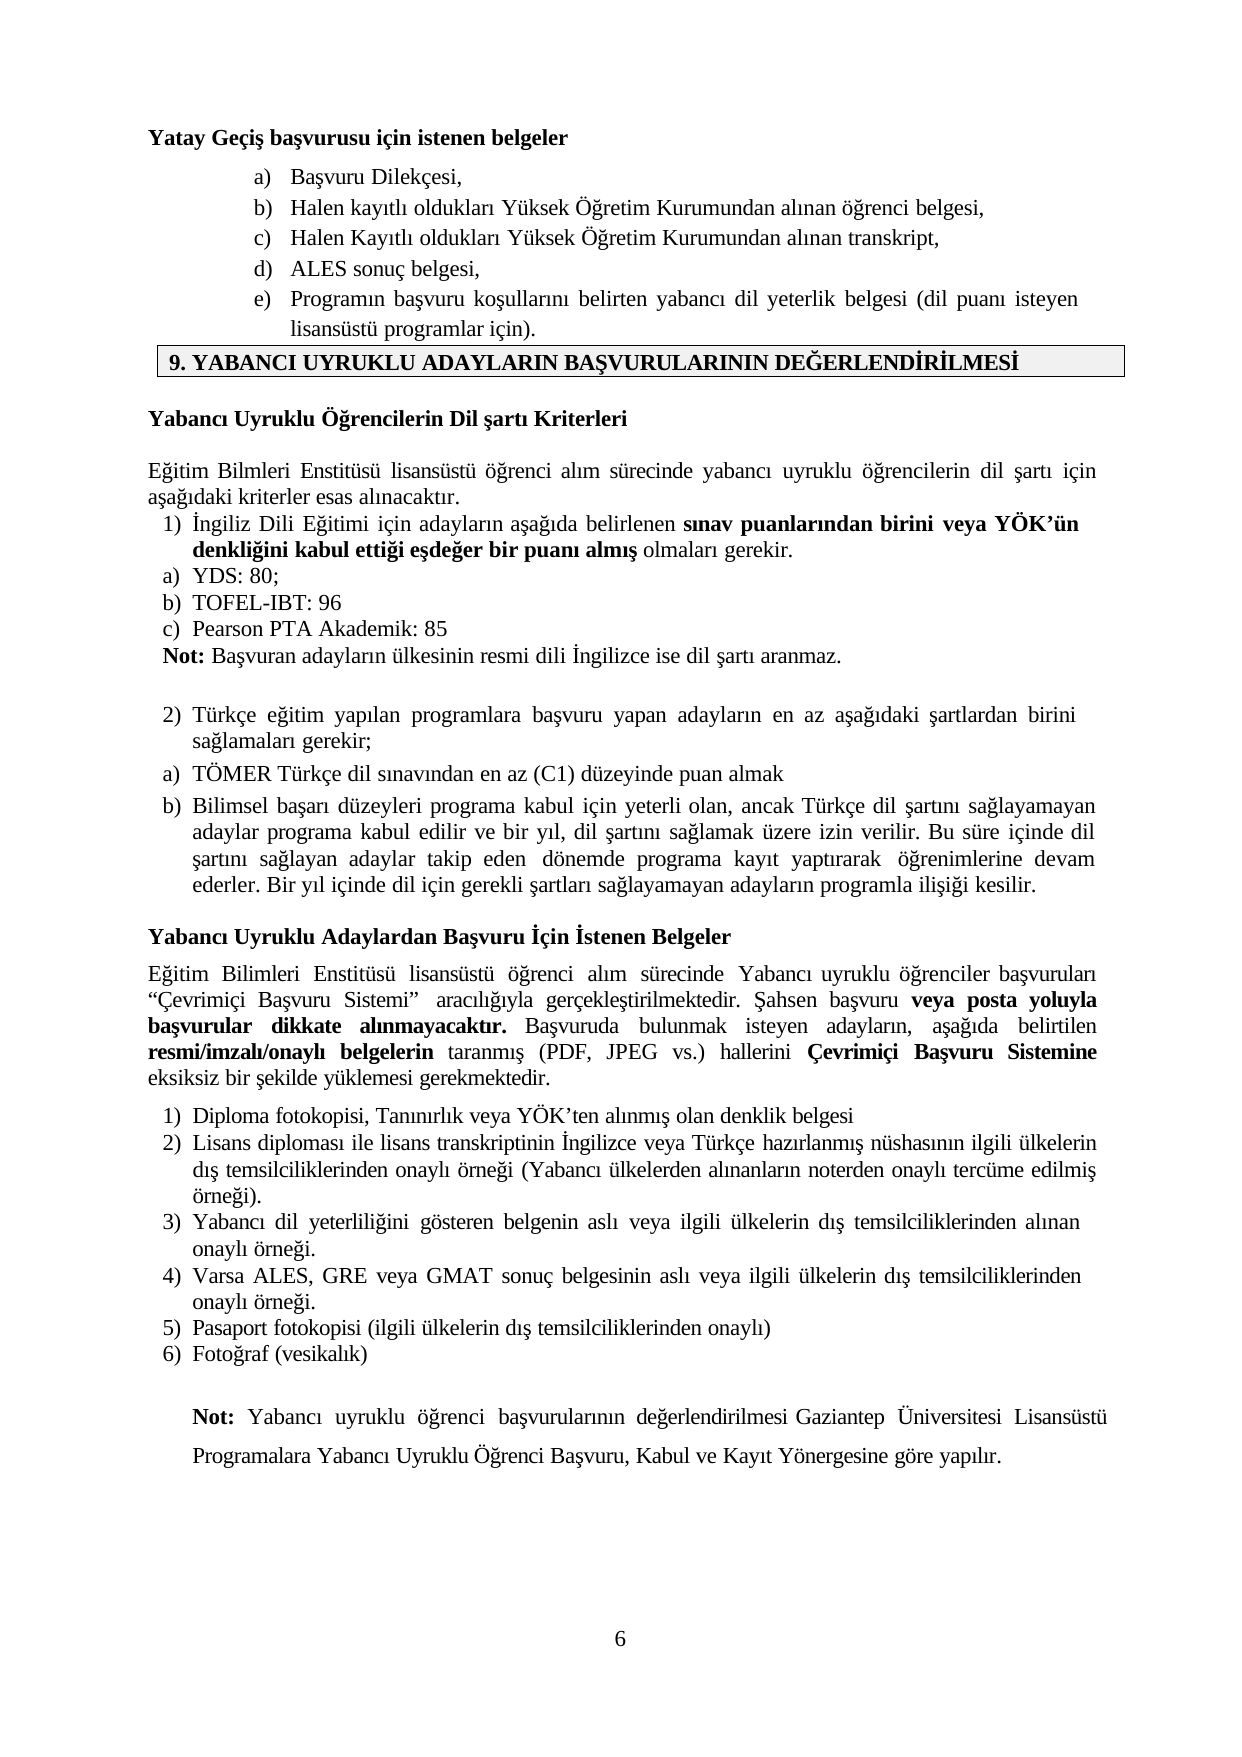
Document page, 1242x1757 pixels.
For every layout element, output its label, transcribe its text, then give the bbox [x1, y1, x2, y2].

subtitle Yabancı Uyruklu Adaylardan Başvuru İçin İstenen Belgeler [148, 923, 1127, 949]
list Pearson PTA Akademik: 85 [162, 615, 1127, 642]
list Başvuru Dilekçesi, [253, 163, 1127, 190]
list Türkçe eğitim yapılan programlara başvuru yapan adayların en az aşağıdaki şartlardan birini sağlamaları gerekir; [162, 701, 1084, 753]
text Eğitim Bilmleri Enstitüsü lisansüstü öğrenci alım sürecinde yabancı uyruklu öğrencilerin dil şartı için aşağıdaki kriterler esas alınacaktır. [148, 457, 1097, 510]
list Diploma fotokopisi, Tanınırlık veya YÖK’ten alınmış olan denklik belgesi [162, 1103, 1127, 1129]
text Not: Başvuran adayların ülkesinin resmi dili İngilizce ise dil şartı aranmaz. [162, 642, 1127, 668]
text Eğitim Bilimleri Enstitüsü lisansüstü öğrenci alım sürecinde Yabancı uyruklu öğrenciler başvuruları “Çevrimiçi Başvuru Sistemi” aracılığıyla gerçekleştirilmektedir. Şahsen başvuru veya posta yoluyla başvurular dikkate alınmayacaktır. Başvuruda bulunmak isteyen adayların, aşağıda belirtilen resmi/imzalı/onaylı belgelerin taranmış (PDF, JPEG vs.) hallerini Çevrimiçi Başvuru Sistemine eksiksiz bir şekilde yüklemesi gerekmektedir. [148, 961, 1098, 1090]
list ALES sonuç belgesi, [253, 255, 1127, 281]
list İngiliz Dili Eğitimi için adayların aşağıda belirlenen sınav puanlarından birini veya YÖK’ün denkliğini kabul ettiği eşdeğer bir puanı almış olmaları gerekir. [162, 510, 1086, 563]
list Pasaport fotokopisi (ilgili ülkelerin dış temsilciliklerinden onaylı) [162, 1314, 1127, 1340]
list TÖMER Türkçe dil sınavından en az (C1) düzeyinde puan almak [162, 760, 1127, 787]
list Fotoğraf (vesikalık) [162, 1340, 1127, 1367]
text Not: Yabancı uyruklu öğrenci başvurularının değerlendirilmesi Gaziantep Üniversitesi Lisansüstü Programalara Yabancı Uyruklu Öğrenci Başvuru, Kabul ve Kayıt Yönergesine göre yapılır. [192, 1403, 1127, 1468]
list YDS: 80; [162, 563, 1127, 589]
list TOFEL-IBT: 96 [162, 589, 1127, 615]
subtitle Yatay Geçiş başvurusu için istenen belgeler [148, 124, 1127, 150]
list Bilimsel başarı düzeyleri programa kabul için yeterli olan, ancak Türkçe dil şartını sağlayamayan adaylar programa kabul edilir ve bir yıl, dil şartını sağlamak üzere izin verilir. Bu süre içinde dil şartını sağlayan adaylar takip eden dönemde programa kayıt yaptırarak öğrenimlerine devam ederler. Bir yıl içinde dil için gerekli şartları sağlayamayan adayların programla ilişiği kesilir. [162, 792, 1096, 897]
list Yabancı dil yeterliliğini gösteren belgenin aslı veya ilgili ülkelerin dış temsilciliklerinden alınan onaylı örneği. [162, 1208, 1086, 1261]
list Lisans diploması ile lisans transkriptinin İngilizce veya Türkçe hazırlanmış nüshasının ilgili ülkelerin dış temsilciliklerinden onaylı örneği (Yabancı ülkelerden alınanların noterden onaylı tercüme edilmiş örneği). [162, 1129, 1097, 1208]
list Halen kayıtlı oldukları Yüksek Öğretim Kurumundan alınan öğrenci belgesi, [253, 194, 1127, 220]
subtitle Yabancı Uyruklu Öğrencilerin Dil şartı Kriterleri [148, 405, 1127, 431]
list Halen Kayıtlı oldukları Yüksek Öğretim Kurumundan alınan transkript, [253, 224, 1127, 251]
list Programın başvuru koşullarını belirten yabancı dil yeterlik belgesi (dil puanı isteyen lisansüstü programlar için). [253, 285, 1086, 341]
list Varsa ALES, GRE veya GMAT sonuç belgesinin aslı veya ilgili ülkelerin dış temsilciliklerinden onaylı örneği. [162, 1263, 1086, 1314]
